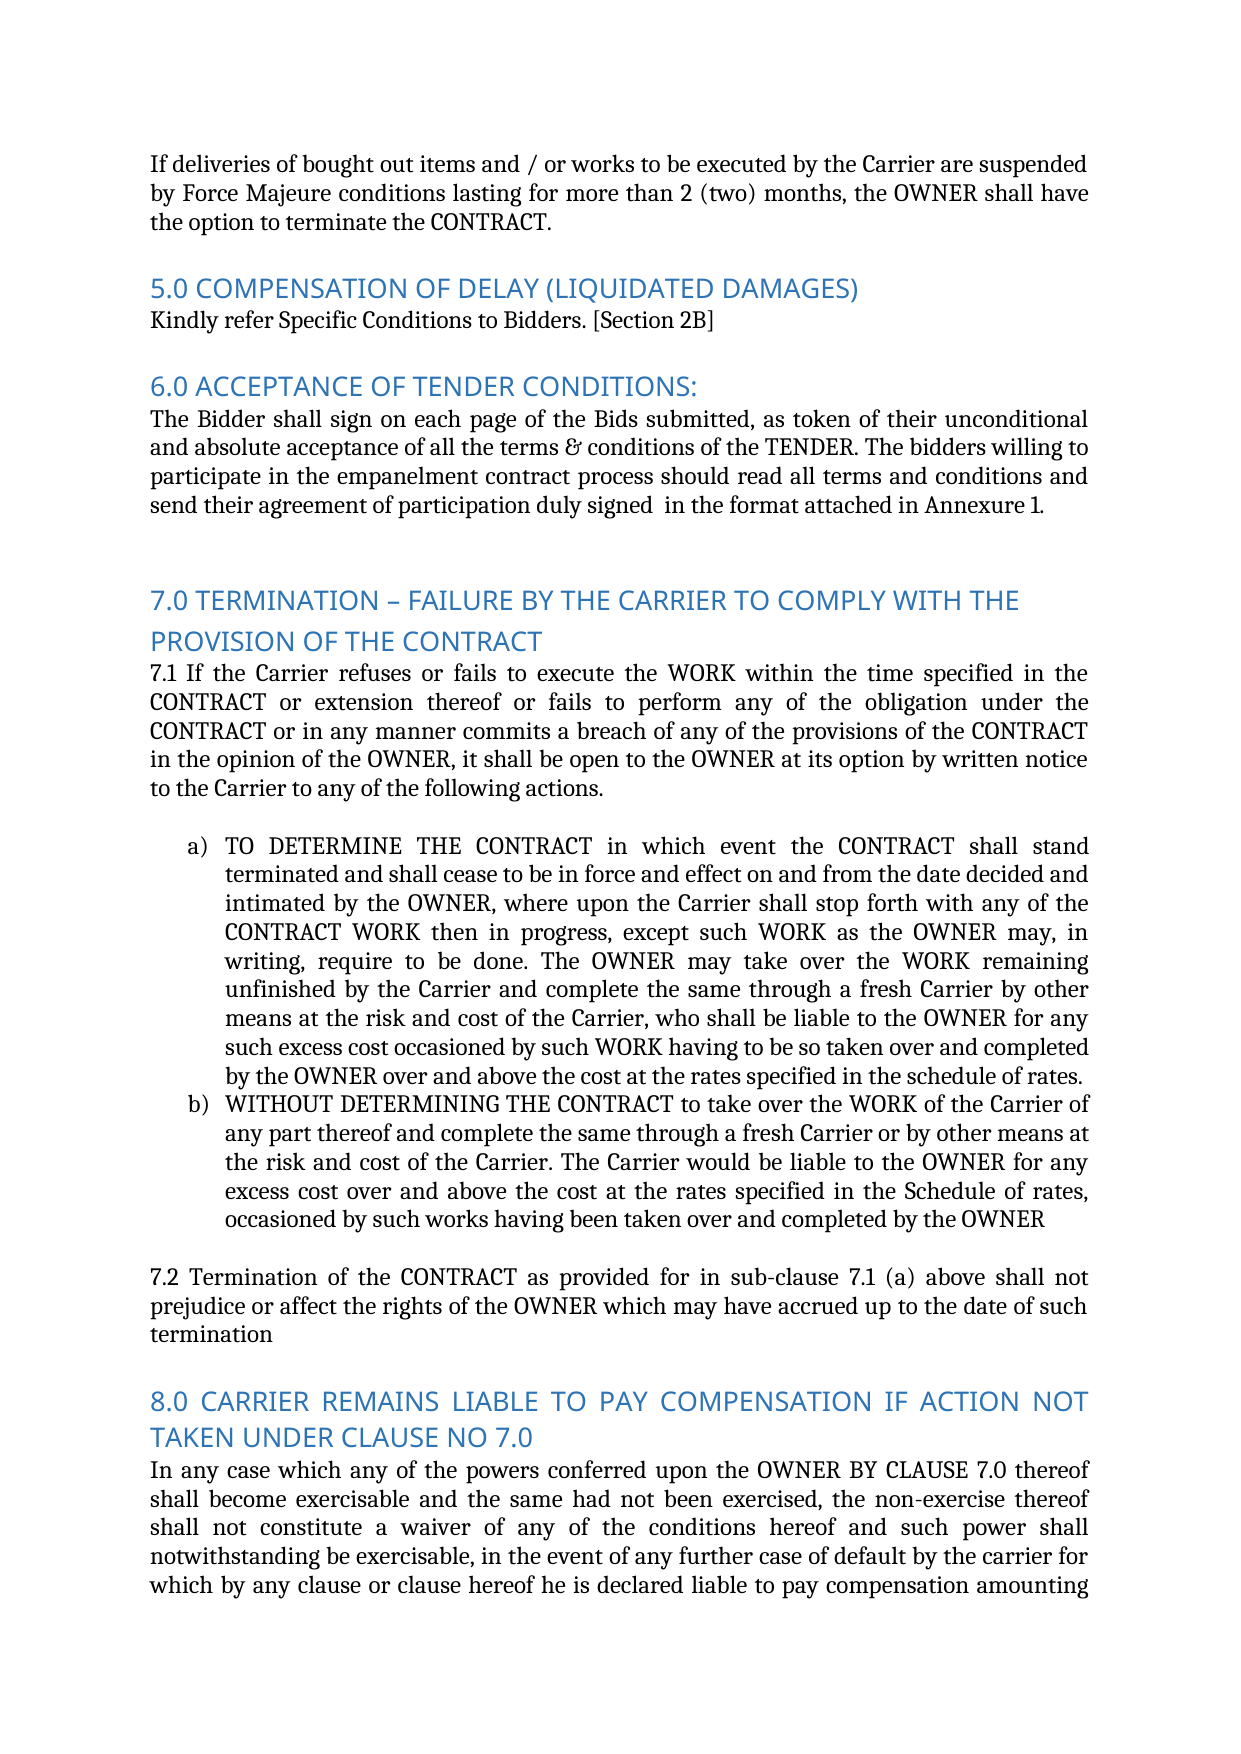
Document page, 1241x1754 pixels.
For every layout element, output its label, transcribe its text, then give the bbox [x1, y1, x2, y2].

subtitle 6.0 ACCEPTANCE OF TENDER CONDITIONS: [150, 368, 1090, 404]
subtitle PROVISION OF THE CONTRACT [150, 622, 1090, 659]
text 7.1 If the Carrier refuses or fails to execute the WORK within the time specified in the CONTRACT or extension thereof or fails to perform any of the obligation under the CONTRACT or in any manner commits a breach of any of the provisions of the CONTRACT in the opinion of the OWNER, it shall be open to the OWNER at its option by written notice to the Carrier to any of the following actions. [150, 659, 1090, 803]
subtitle 5.0 COMPENSATION OF DELAY (LIQUIDATED DAMAGES) [150, 269, 1090, 306]
text If deliveries of bought out items and / or works to be executed by the Carrier are suspended by Force Majeure conditions lasting for more than 2 (two) months, the OWNER shall have the option to terminate the CONTRACT. [150, 150, 1090, 236]
text Kindly refer Specific Conditions to Bidders. [Section 2B] [150, 306, 1090, 335]
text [150, 1456, 1090, 1599]
list TO DETERMINE THE CONTRACT in which event the CONTRACT shall stand terminated and shall cease to be in force and effect on and from the date decided and intimated by the OWNER, where upon the Carrier shall stop forth with any of the CONTRACT WORK then in progress, except such WORK as the OWNER may, in writing, require to be done. The OWNER may take over the WORK remaining unfinished by the Carrier and complete the same through a fresh Carrier by other means at the risk and cost of the Carrier, who shall be liable to the OWNER for any such excess cost occasioned by such WORK having to be so taken over and completed by the OWNER over and above the cost at the rates specified in the schedule of rates. [187, 832, 1090, 1090]
text 7.2 Termination of the CONTRACT as provided for in sub-clause 7.1 (a) above shall not prejudice or affect the rights of the OWNER which may have accrued up to the date of such termination [150, 1263, 1090, 1349]
subtitle 8.0 CARRIER REMAINS LIABLE TO PAY COMPENSATION IF ACTION NOT TAKEN UNDER CLAUSE NO 7.0 [150, 1382, 1090, 1456]
subtitle 7.0 TERMINATION – FAILURE BY THE CARRIER TO COMPLY WITH THE [150, 581, 1090, 618]
text The Bidder shall sign on each page of the Bids submitted, as token of their unconditional and absolute acceptance of all the terms & conditions of the TENDER. The bidders willing to participate in the empanelment contract process should read all terms and conditions and send their agreement of participation duly signed in the format attached in Annexure 1. [150, 404, 1090, 519]
list WITHOUT DETERMINING THE CONTRACT to take over the WORK of the Carrier of any part thereof and complete the same through a fresh Carrier or by other means at the risk and cost of the Carrier. The Carrier would be liable to the OWNER for any excess cost over and above the cost at the rates specified in the Schedule of rates, occasioned by such works having been taken over and completed by the OWNER [187, 1090, 1090, 1234]
